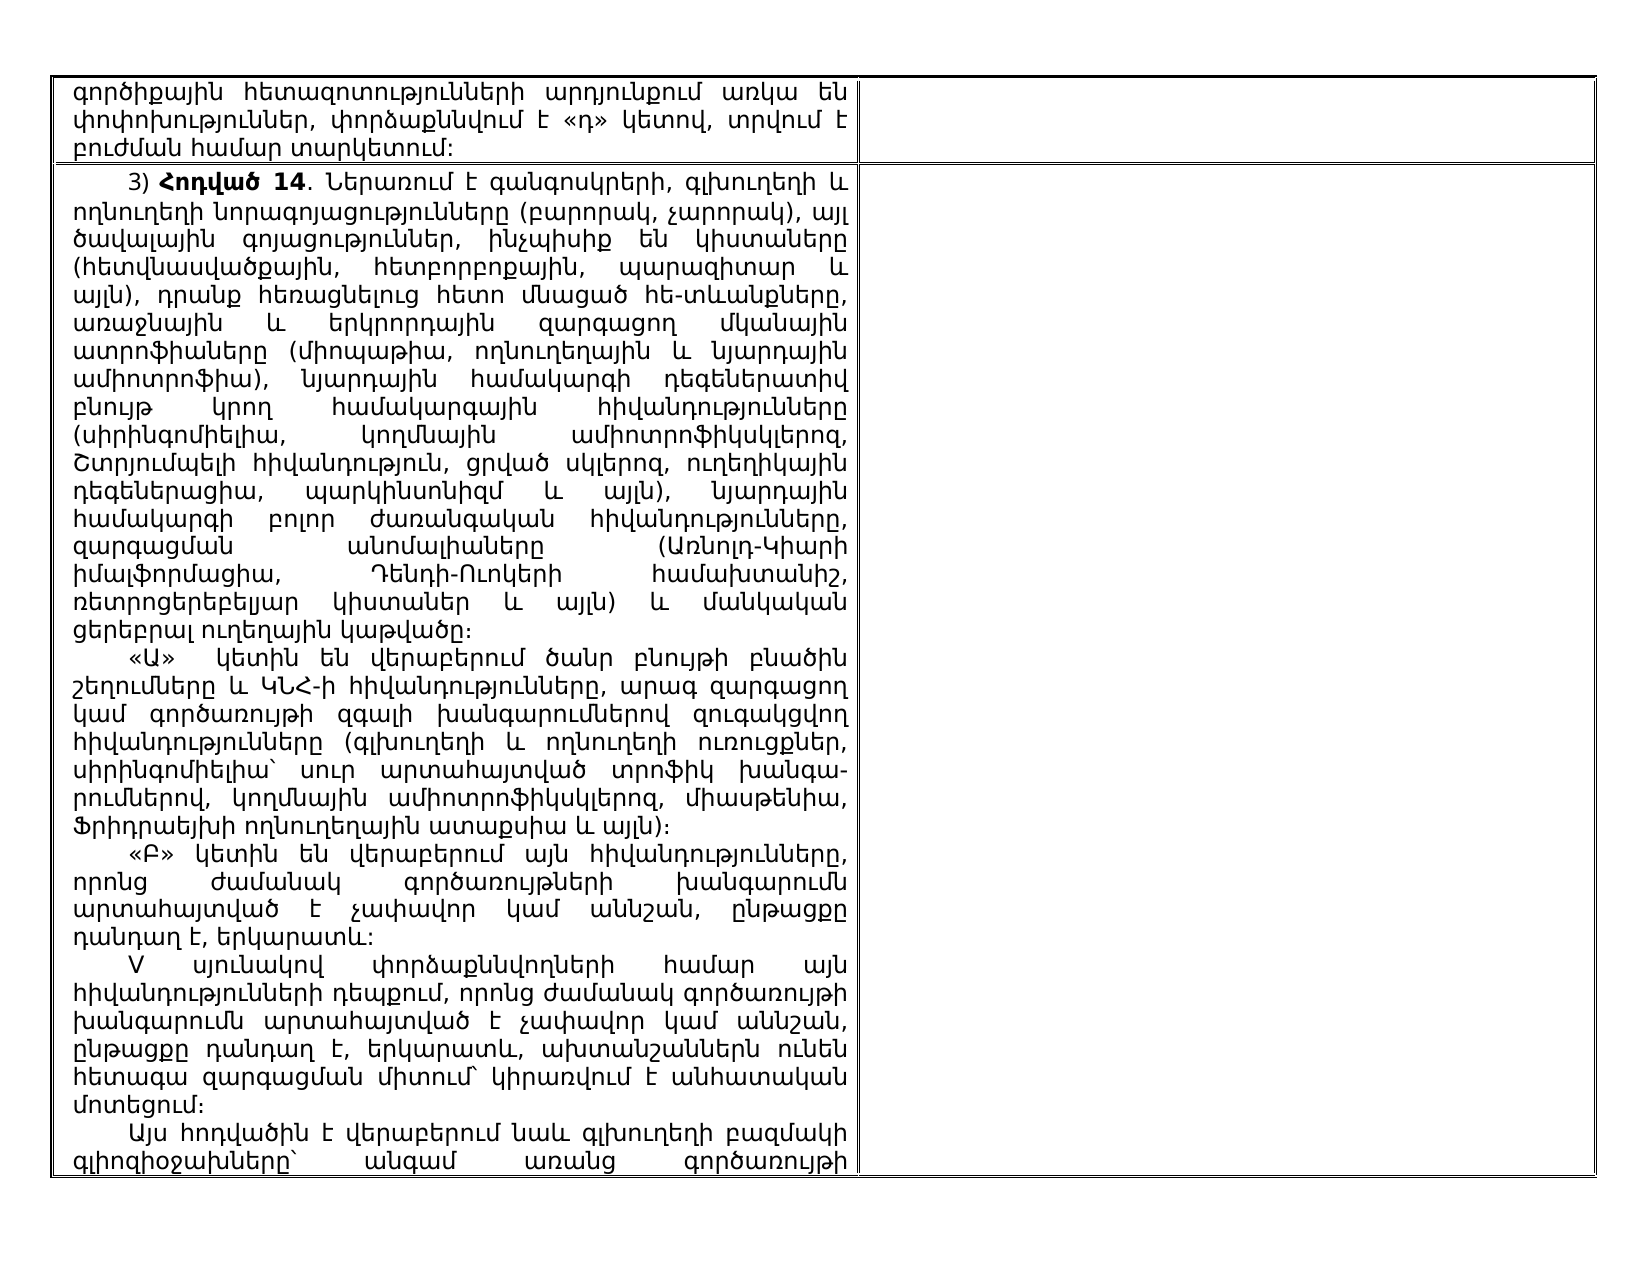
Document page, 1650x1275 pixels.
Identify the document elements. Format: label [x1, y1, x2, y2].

table_cell [859, 165, 1595, 1175]
table_cell [52, 162, 859, 1175]
table_cell [859, 78, 1595, 162]
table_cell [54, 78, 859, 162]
